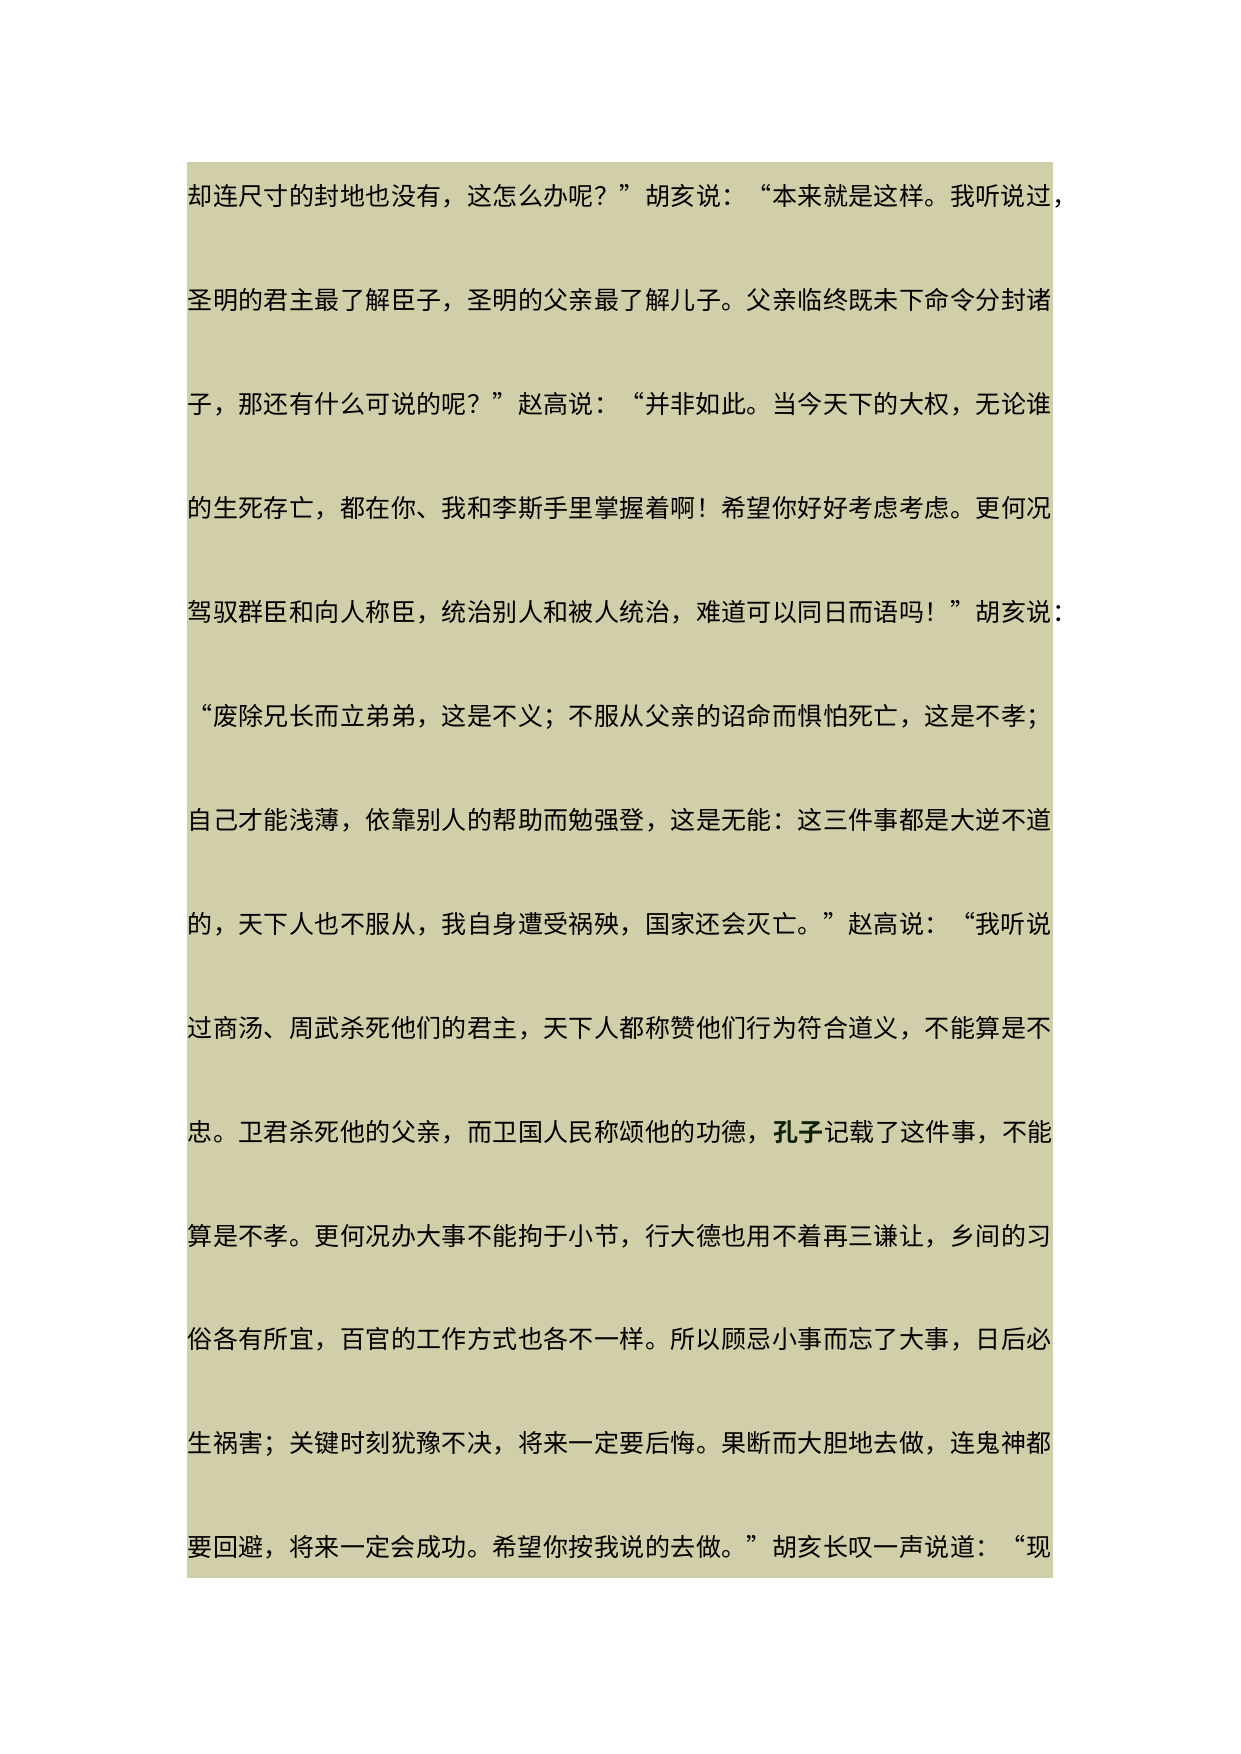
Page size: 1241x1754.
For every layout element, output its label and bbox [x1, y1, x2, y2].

text [187, 162, 1053, 1578]
